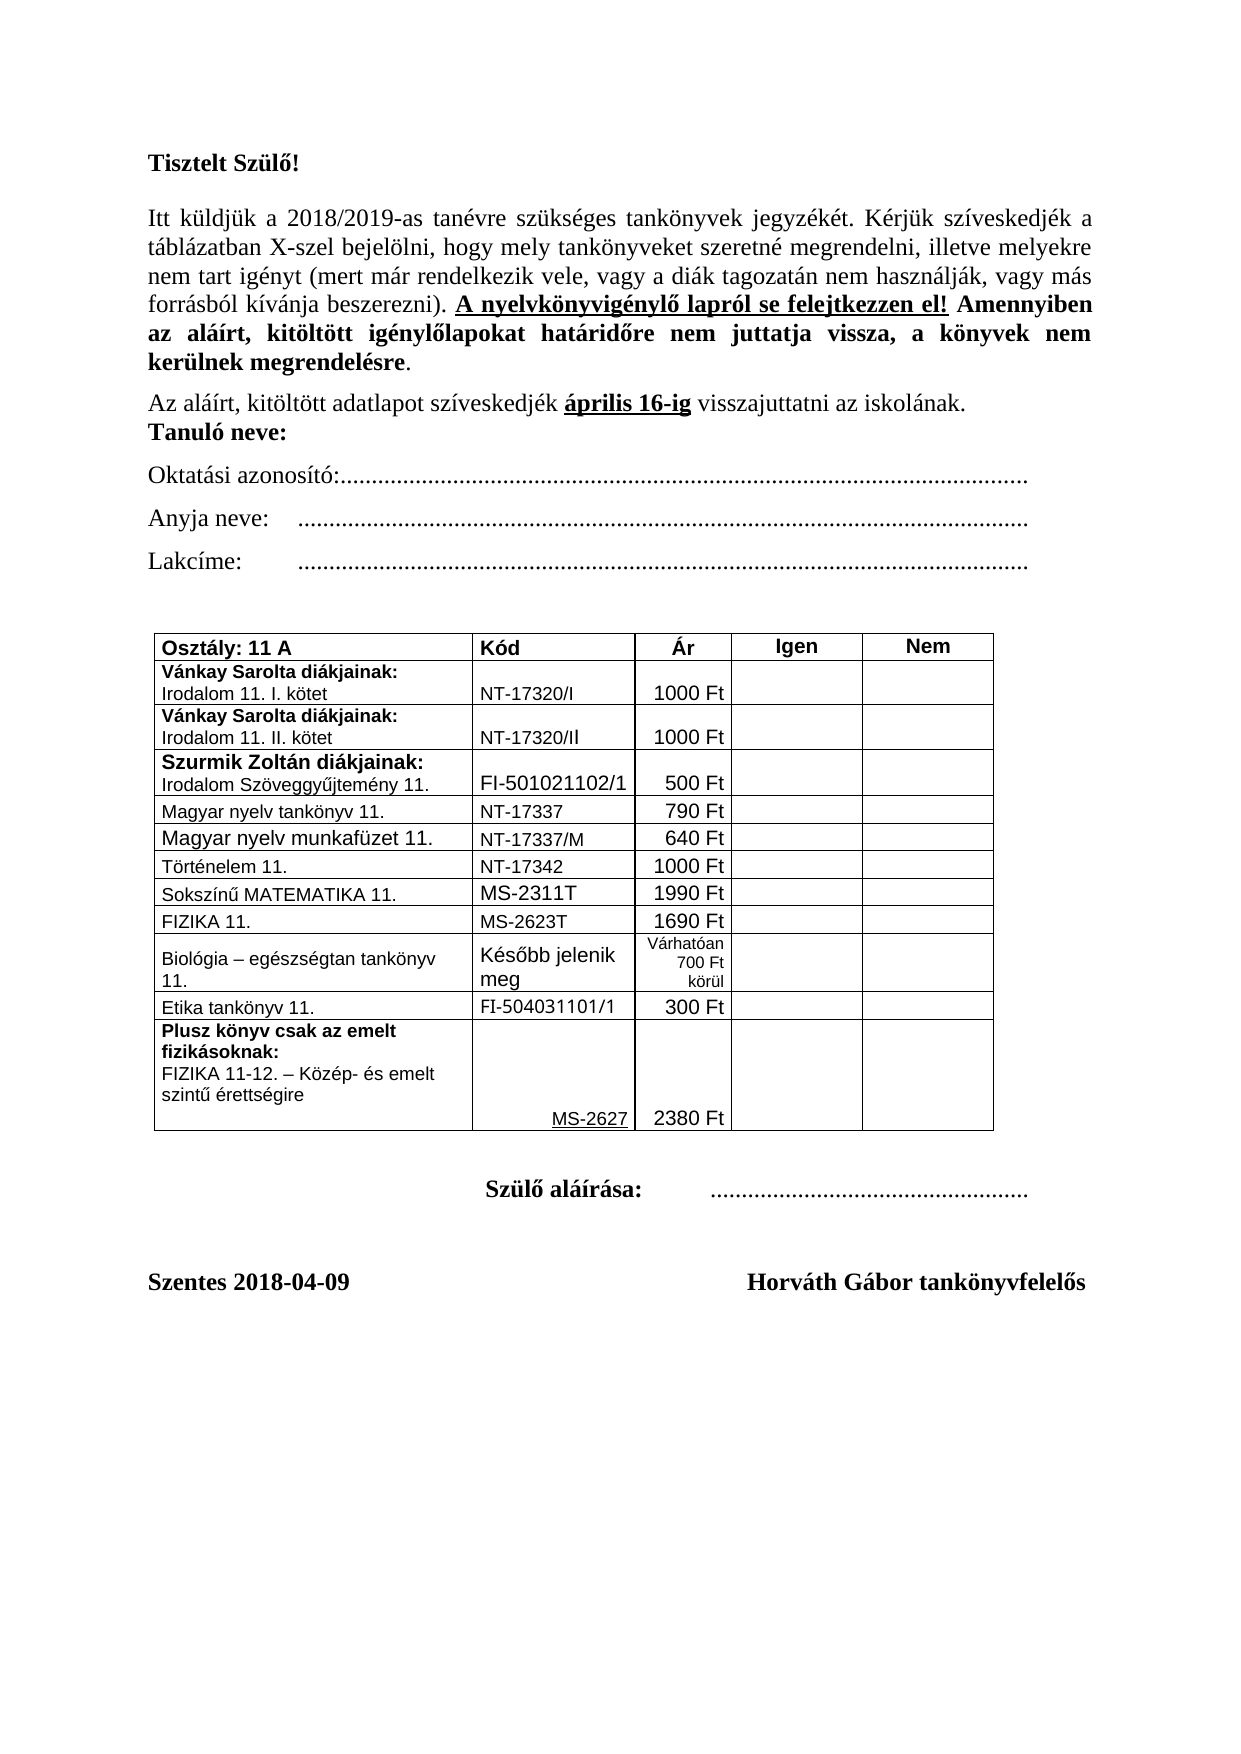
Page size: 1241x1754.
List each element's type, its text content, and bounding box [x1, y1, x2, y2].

table_cell 1000 Ft [636, 851, 731, 877]
table_cell Magyar nyelv tankönyv 11. [155, 796, 472, 822]
table_cell 1000 Ft [636, 705, 731, 748]
table_header Ár [636, 634, 731, 660]
table_cell 300 Ft [636, 992, 731, 1018]
table_cell Történelem 11. [155, 851, 472, 877]
table_cell [863, 934, 993, 991]
table_cell Plusz könyv csak az emelt fizikásoknak: FIZIKA 11-12. – Közép- és emelt szintű érettségire [155, 1020, 472, 1130]
table_cell Biológia – egészségtan tankönyv 11. [155, 934, 472, 991]
table_cell [732, 1020, 862, 1130]
table_cell [863, 851, 993, 877]
text Szülő aláírása: [148, 1174, 1093, 1203]
table_cell [863, 661, 993, 704]
table_cell Később jelenik meg [473, 934, 634, 991]
table_cell Vánkay Sarolta diákjainak: Irodalom 11. II. kötet [332, 705, 472, 748]
table_header Kód [473, 634, 634, 660]
table_header Osztály: [155, 634, 472, 660]
table_cell NT-17337 [473, 796, 634, 822]
table_cell 500 Ft [636, 750, 731, 795]
table_cell [732, 934, 862, 991]
table_cell NT-17320/I [473, 661, 634, 704]
table_header Igen [732, 634, 862, 660]
table_cell MS-2311T [473, 879, 634, 905]
table_cell 2380 Ft [636, 1020, 731, 1130]
table_cell NT-17342 [473, 851, 634, 877]
text Szentes 2018-04-09 Horváth Gábor tankönyvfelelős [148, 1267, 1093, 1296]
text Tanuló neve: [148, 417, 1093, 446]
table_cell [732, 661, 862, 704]
table_cell FI-504031101/1 [473, 992, 634, 1018]
text Tisztelt Szülő! [148, 148, 1093, 176]
text Anyja neve: [148, 503, 1093, 532]
table_cell [863, 879, 993, 905]
table_cell Szurmik Zoltán diákjainak: Irodalom Szöveggyűjtemény 11. [155, 750, 472, 795]
table_cell [732, 906, 862, 932]
table_cell 1000 Ft [636, 661, 731, 704]
table_cell [863, 796, 993, 822]
table_cell [863, 824, 993, 850]
table_cell [732, 705, 862, 748]
table_cell Várhatóan 700 Ft körül [636, 934, 731, 991]
table_cell [863, 992, 993, 1018]
table_cell NT-17320/II [473, 705, 634, 748]
table_cell NT-17337/M [473, 824, 634, 850]
table_cell Vánkay Sarolta diákjainak: Irodalom 11. I. kötet [327, 661, 472, 704]
table_cell FI-501021102/1 [473, 750, 634, 795]
table_cell [863, 1020, 993, 1130]
table_cell [863, 705, 993, 748]
table_cell [863, 906, 993, 932]
table_cell [732, 992, 862, 1018]
table_cell [732, 796, 862, 822]
table_cell Sokszínű MATEMATIKA 11. [155, 879, 472, 905]
table_cell [732, 750, 862, 795]
table_cell Etika tankönyv 11. [155, 992, 472, 1018]
table_cell [732, 879, 862, 905]
table_cell [732, 851, 862, 877]
text Lakcíme: [148, 546, 1093, 575]
table_cell 790 Ft [636, 796, 731, 822]
table_cell 640 Ft [636, 824, 731, 850]
table_cell [732, 824, 862, 850]
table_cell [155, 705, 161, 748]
table_cell MS-2623T [473, 906, 634, 932]
table_cell FIZIKA 11. [155, 906, 472, 932]
table_header Nem [863, 634, 993, 660]
table_cell Magyar nyelv munkafüzet 11. [155, 824, 472, 850]
text Itt küldjük a 2018/2019-as tanévre szükséges tankönyvek jegyzékét. Kérjük szíveskedjék a táblázatban X-szel bejelölni, hogy mely tankönyveket szeretné megrendelni, illetve melyekre nem tart igényt (mert már rendelkezik vele, vagy a diák tagozatán nem használják, vagy más forrásból kívánja beszerezni). A nyelvkönyvigénylő lapról se felejtkezzen el! Amennyiben az aláírt, kitöltött igénylőlapokat határidőre nem juttatja vissza, a könyvek nem kerülnek megrendelésre. [148, 203, 1093, 376]
table_cell [863, 750, 993, 795]
text Az aláírt, kitöltött adatlapot szíveskedjék április 16-ig visszajuttatni az iskolának. [148, 388, 1093, 417]
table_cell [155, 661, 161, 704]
table_cell 1990 Ft [636, 879, 731, 905]
text Oktatási azonosító: [148, 460, 1093, 489]
table_cell MS-2627 [473, 1020, 634, 1130]
table_cell 1690 Ft [636, 906, 731, 932]
